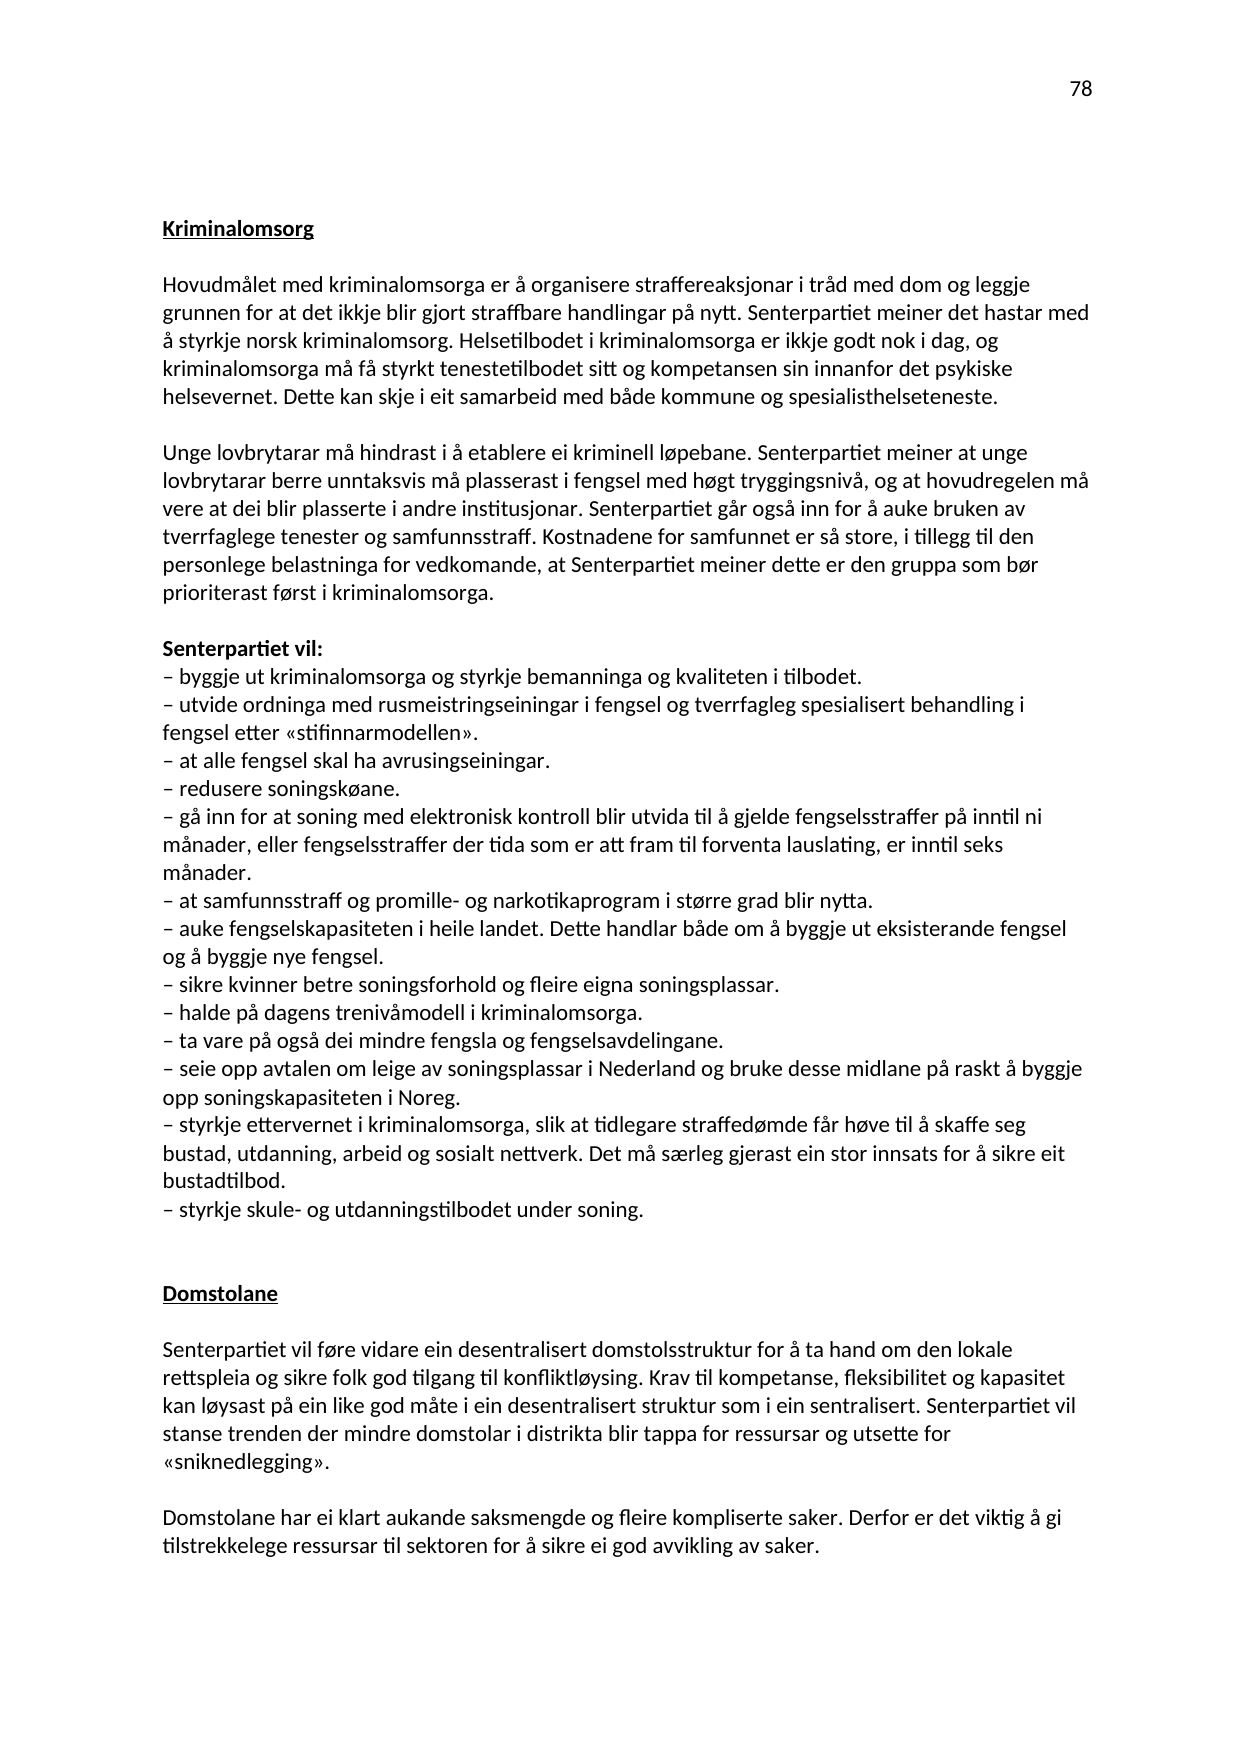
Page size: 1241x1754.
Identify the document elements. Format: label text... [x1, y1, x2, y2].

text – ta vare på også dei mindre fengsla og fengselsavdelingane. – seie opp avtalen om leige av soningsplassar i Nederland og bruke desse midlane på raskt å byggje opp soningskapasiteten i Noreg. – styrkje ettervernet i kriminalomsorga, slik at tidlegare straffedømde får høve til å skaffe seg bustad, utdanning, arbeid og sosialt nettverk. Det må særleg gjerast ein stor innsats for å sikre eit bustadtilbod. – styrkje skule- og utdanningstilbodet under soning. [162, 1027, 1092, 1223]
text – gå inn for at soning med elektronisk kontroll blir utvida til å gjelde fengselsstraffer på inntil ni månader, eller fengselsstraffer der tida som er att fram til forventa lauslating, er inntil seks månader. [162, 802, 1092, 886]
text Domstolane har ei klart aukande saksmengde og fleire kompliserte saker. Derfor er det viktig å gi tilstrekkelege ressursar til sektoren for å sikre ei god avvikling av saker. [162, 1503, 1092, 1559]
text – utvide ordninga med rusmeistringseiningar i fengsel og tverrfagleg spesialisert behandling i fengsel etter «stifinnarmodellen». [162, 690, 1092, 746]
text – at samfunnsstraff og promille- og narkotikaprogram i større grad blir nytta. – auke fengselskapasiteten i heile landet. Dette handlar både om å byggje ut eksisterande fengsel og å byggje nye fengsel. [162, 886, 1092, 971]
text – redusere soningskøane. [162, 774, 1092, 802]
text – halde på dagens trenivåmodell i kriminalomsorga. [162, 998, 1092, 1027]
text Hovudmålet med kriminalomsorga er å organisere straffereaksjonar i tråd med dom og leggje grunnen for at det ikkje blir gjort straffbare handlingar på nytt. Senterpartiet meiner det hastar med å styrkje norsk kriminalomsorg. Helsetilbodet i kriminalomsorga er ikkje godt nok i dag, og kriminalomsorga må få styrkt tenestetilbodet sitt og kompetansen sin innanfor det psykiske helsevernet. Dette kan skje i eit samarbeid med både kommune og spesialisthelseteneste. [162, 242, 1092, 410]
text – at alle fengsel skal ha avrusingseiningar. [162, 746, 1092, 774]
text – sikre kvinner betre soningsforhold og fleire eigna soningsplassar. [162, 971, 1092, 998]
text Unge lovbrytarar må hindrast i å etablere ei kriminell løpebane. Senterpartiet meiner at unge lovbrytarar berre unntaksvis må plasserast i fengsel med høgt tryggingsnivå, og at hovudregelen må vere at dei blir plasserte i andre institusjonar. Senterpartiet går også inn for å auke bruken av tverrfaglege tenester og samfunnsstraff. Kostnadene for samfunnet er så store, i tillegg til den personlege belastninga for vedkomande, at Senterpartiet meiner dette er den gruppa som bør prioriterast først i kriminalomsorga. [162, 438, 1092, 606]
text Senterpartiet vil føre vidare ein desentralisert domstolsstruktur for å ta hand om den lokale rettspleia og sikre folk god tilgang til konfliktløysing. Krav til kompetanse, fleksibilitet og kapasitet kan løysast på ein like god måte i ein desentralisert struktur som i ein sentralisert. Senterpartiet vil stanse trenden der mindre domstolar i distrikta blir tappa for ressursar og utsette for «sniknedlegging». [162, 1307, 1092, 1475]
text Kriminalomsorg [162, 214, 1092, 242]
text Domstolane [162, 1279, 1092, 1307]
text Senterpartiet vil: – byggje ut kriminalomsorga og styrkje bemanninga og kvaliteten i tilbodet. [162, 606, 1092, 690]
